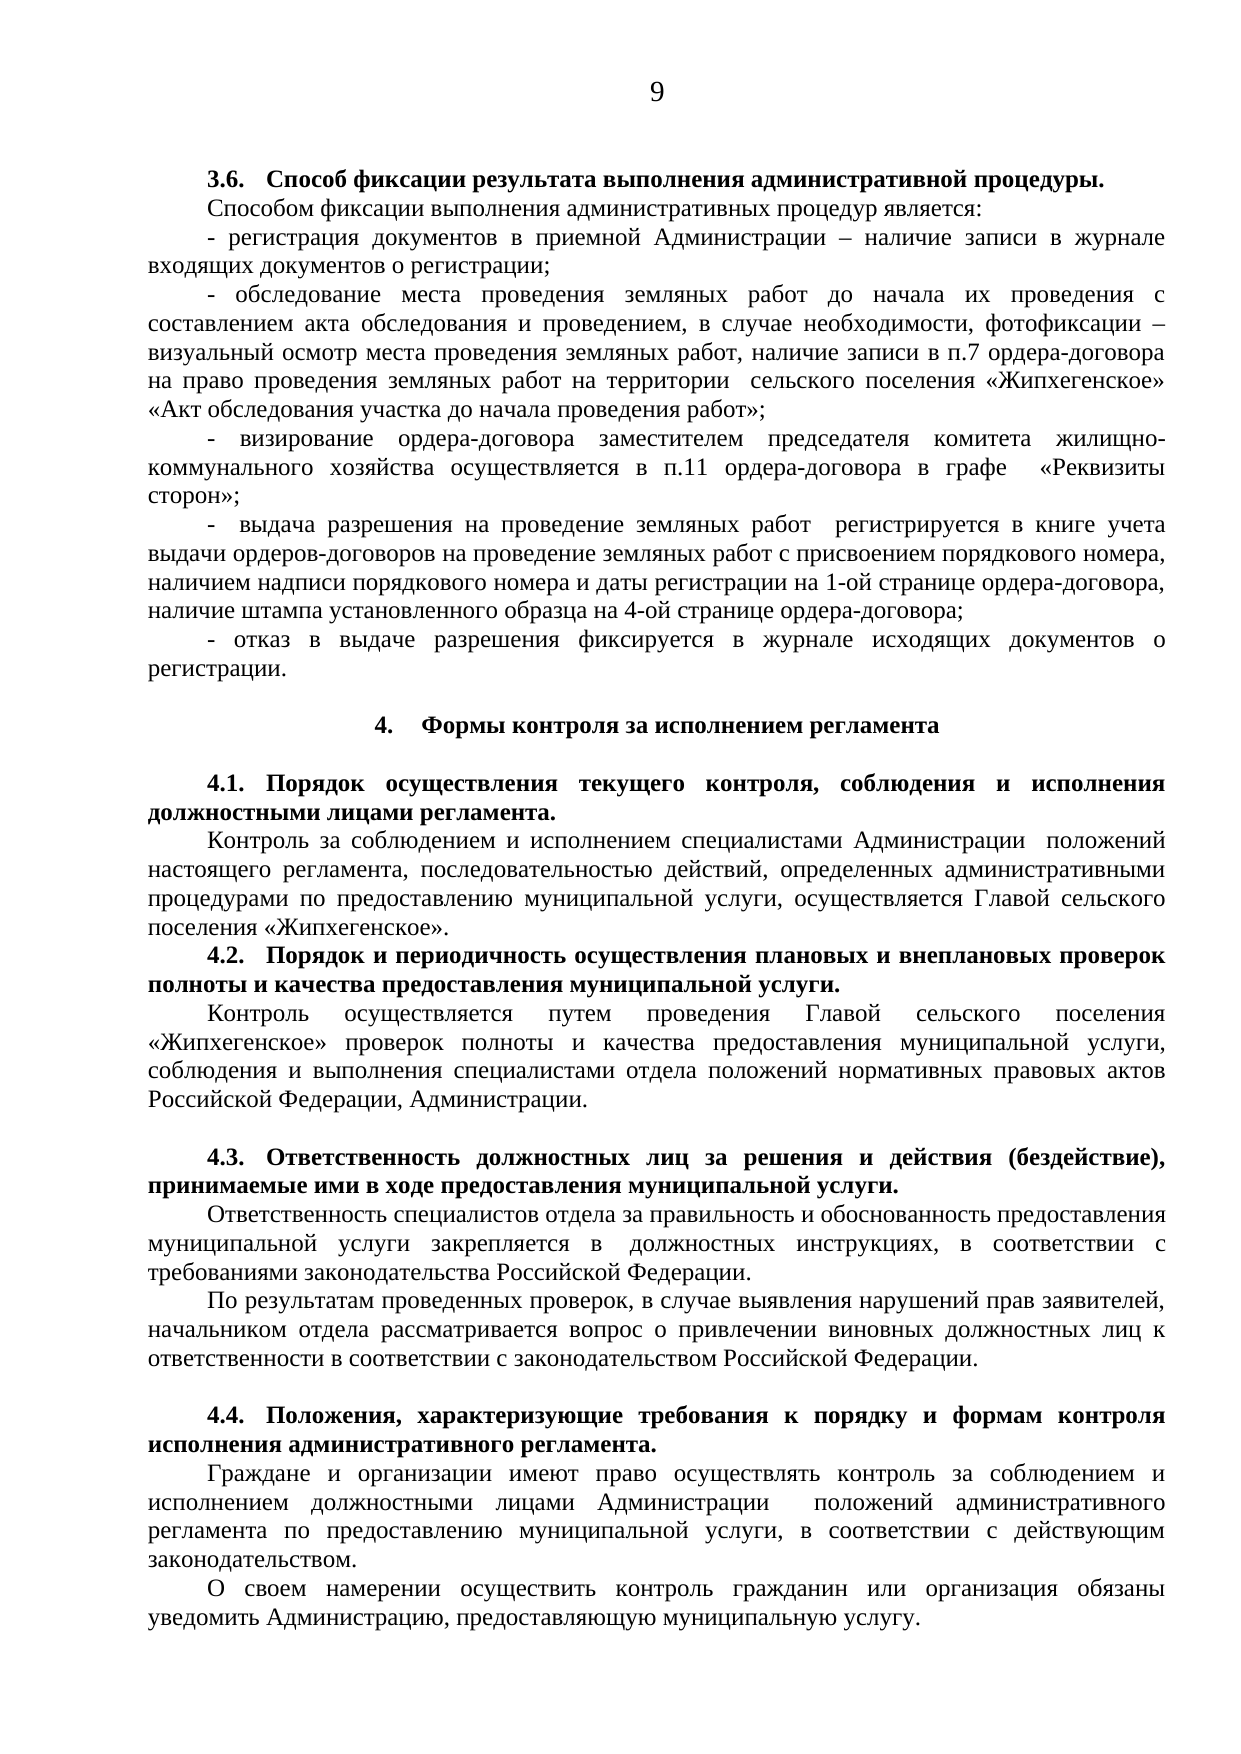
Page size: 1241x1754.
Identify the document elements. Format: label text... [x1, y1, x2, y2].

text - отказ в выдаче разрешения фиксируется в журнале исходящих документов о регистрации. [148, 624, 1166, 682]
text Ответственность специалистов отдела за правильность и обоснованность предоставления муниципальной услуги закрепляется в должностных инструкциях, в соответствии с требованиями законодательства Российской Федерации. [148, 1199, 1166, 1285]
text - регистрация документов в приемной Администрации – наличие записи в журнале входящих документов о регистрации; [148, 222, 1166, 279]
list Способом фиксации выполнения административных процедур является: [148, 193, 1166, 222]
text Контроль осуществляется путем проведения Главой сельского поселения «Жипхегенское» проверок полноты и качества предоставления муниципальной услуги, соблюдения и выполнения специалистами отдела положений нормативных правовых актов Российской Федерации, Администрации. [148, 998, 1166, 1113]
list Способ фиксации результата выполнения административной процедуры. [148, 164, 1166, 193]
list Порядок и периодичность осуществления плановых и внеплановых проверок полноты и качества предоставления муниципальной услуги. [148, 940, 1166, 998]
text - визирование ордера-договора заместителем председателя комитета жилищно-коммунального хозяйства осуществляется в п.11 ордера-договора в графе «Реквизиты сторон»; [148, 423, 1166, 509]
text - выдача разрешения на проведение земляных работ регистрируется в книге учета выдачи ордеров-договоров на проведение земляных работ с присвоением порядкового номера, наличием надписи порядкового номера и даты регистрации на 1-ой странице ордера-договора, наличие штампа установленного образца на 4-ой странице ордера-договора; [148, 509, 1166, 624]
text Контроль за соблюдением и исполнением специалистами Администрации положений настоящего регламента, последовательностью действий, определенных административными процедурами по предоставлению муниципальной услуги, осуществляется Главой сельского поселения «Жипхегенское». [148, 825, 1166, 940]
list Ответственность должностных лиц за решения и действия (бездействие), принимаемые ими в ходе предоставления муниципальной услуги. [148, 1142, 1166, 1199]
list О своем намерении осуществить контроль гражданин или организация обязаны уведомить Администрацию, предоставляющую муниципальную услугу. [148, 1573, 1166, 1630]
text По результатам проведенных проверок, в случае выявления нарушений прав заявителей, начальником отдела рассматривается вопрос о привлечении виновных должностных лиц к ответственности в соответствии с законодательством Российской Федерации. [148, 1285, 1166, 1372]
text - обследование места проведения земляных работ до начала их проведения с составлением акта обследования и проведением, в случае необходимости, фотофиксации – визуальный осмотр места проведения земляных работ, наличие записи в п.7 ордера-договора на право проведения земляных работ на территории сельского поселения «Жипхегенское» «Акт обследования участка до начала проведения работ»; [148, 279, 1166, 423]
list Порядок осуществления текущего контроля, соблюдения и исполнения должностными лицами регламента. [148, 768, 1166, 825]
list Граждане и организации имеют право осуществлять контроль за соблюдением и исполнением должностными лицами Администрации положений административного регламента по предоставлению муниципальной услуги, в соответствии с действующим законодательством. [148, 1458, 1166, 1573]
list Положения, характеризующие требования к порядку и формам контроля исполнения административного регламента. [148, 1400, 1166, 1458]
list Формы контроля за исполнением регламента [148, 710, 1166, 739]
